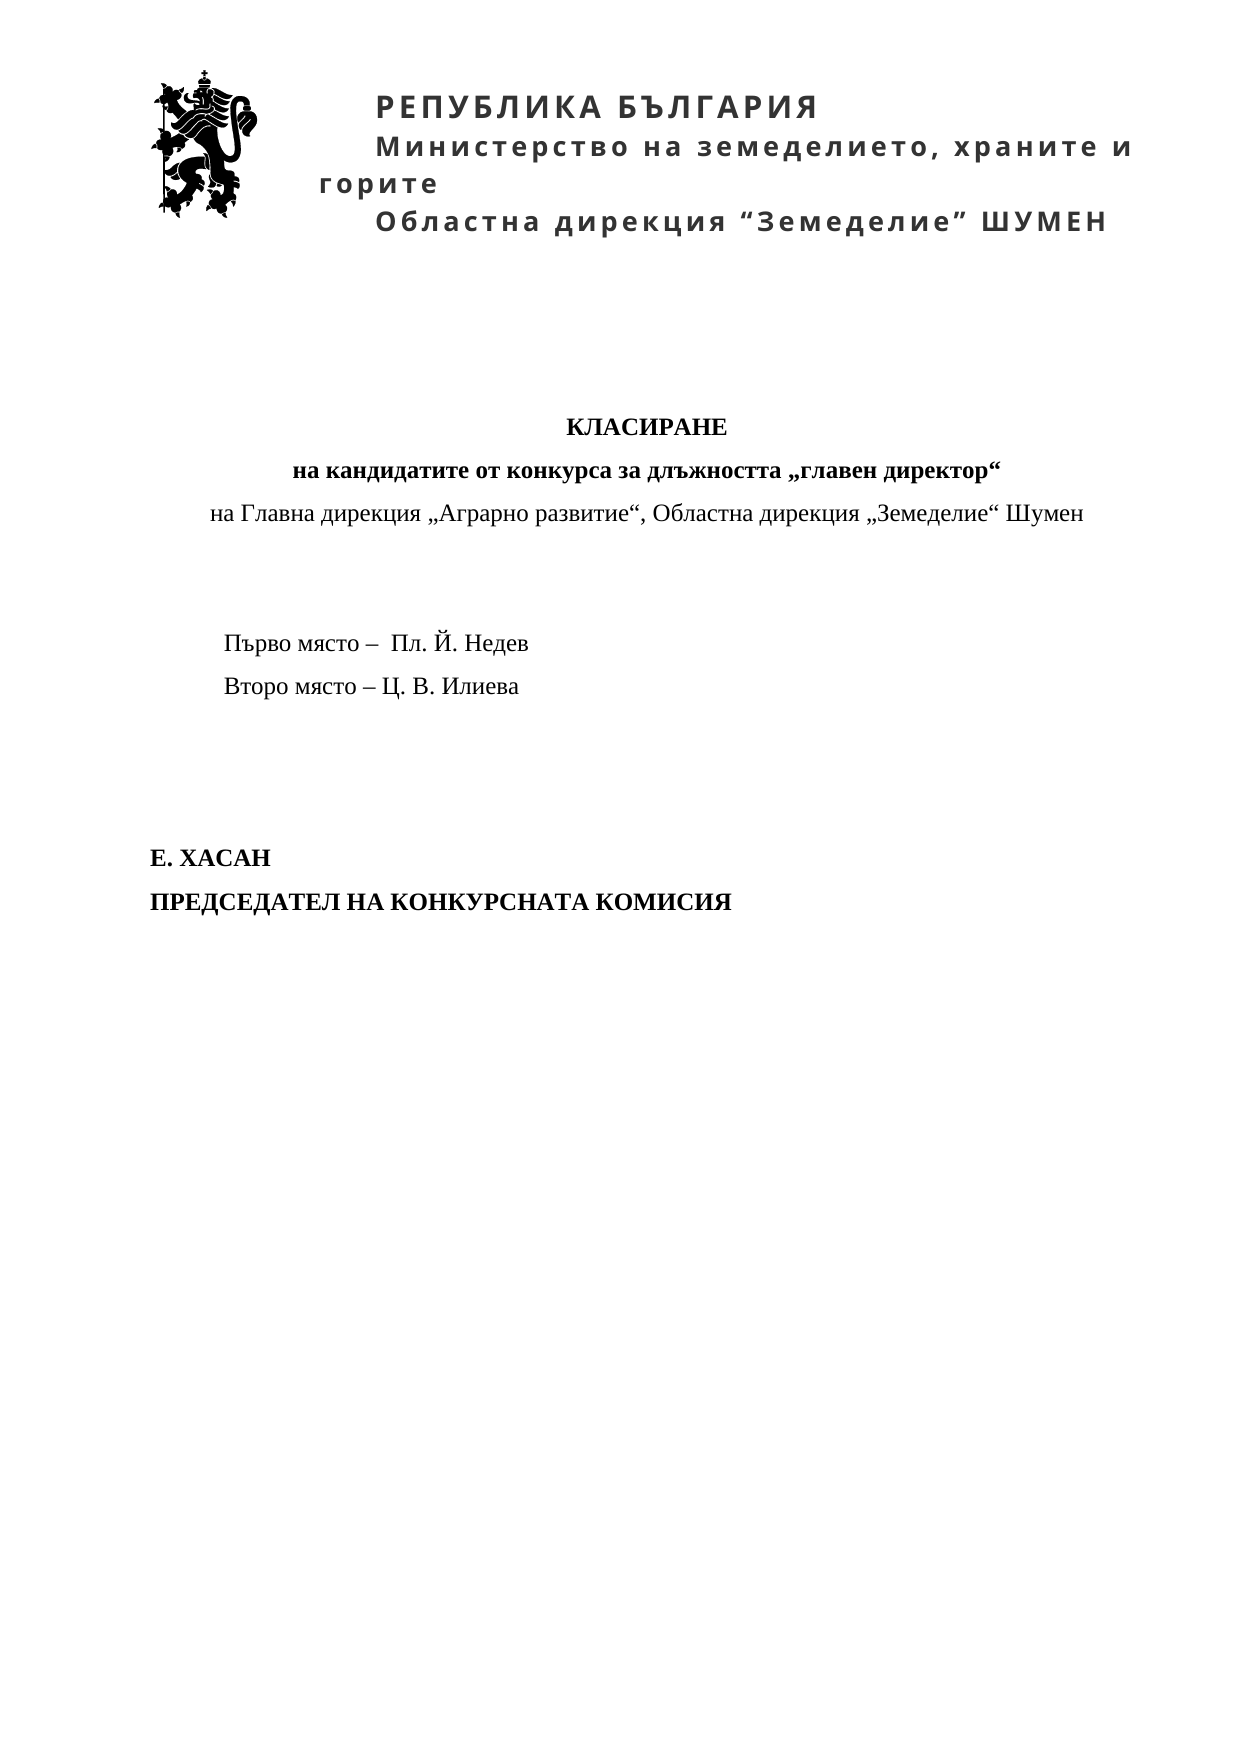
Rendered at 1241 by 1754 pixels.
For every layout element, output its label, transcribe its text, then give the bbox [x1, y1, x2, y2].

text на Главна дирекция „Аграрно развитие“, Областна дирекция „Земеделие“ Шумен [150, 498, 1144, 527]
text РЕПУБЛИКА БЪЛГАРИЯ [319, 89, 1144, 126]
text Първо място – Пл. Й. Недев [150, 628, 1144, 657]
text Областна дирекция “Земеделие” ШУМЕН [319, 201, 1144, 239]
text Второ място – Ц. В. Илиева [150, 671, 1144, 700]
text КЛАСИРАНЕ [150, 412, 1144, 441]
text Е. ХАСАН [150, 843, 1144, 872]
text ПРЕДСЕДАТЕЛ НА КОНКУРСНАТА КОМИСИЯ [150, 887, 1144, 915]
text на кандидатите от конкурса за длъжността „главен директор“ [150, 455, 1144, 484]
text Министерство на земеделието, храните и горите [319, 126, 1144, 201]
